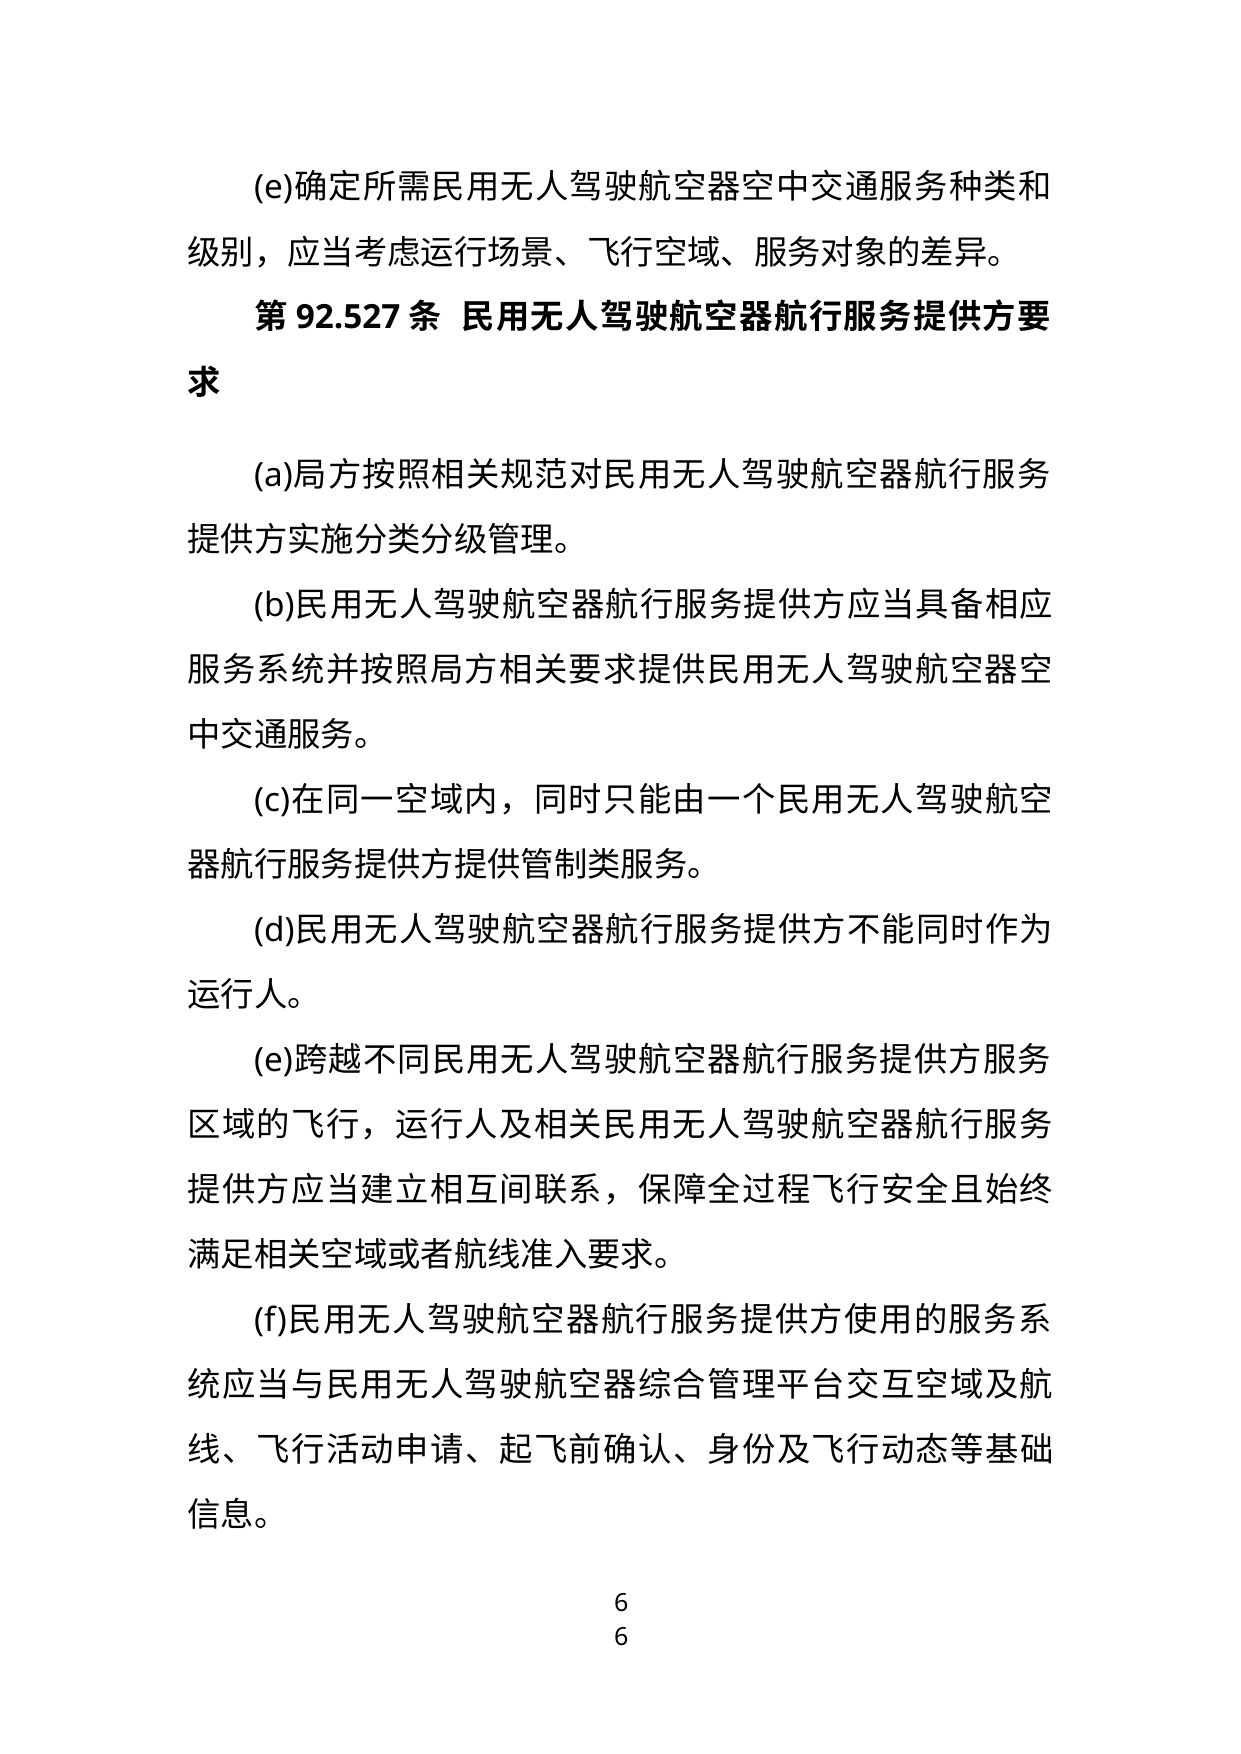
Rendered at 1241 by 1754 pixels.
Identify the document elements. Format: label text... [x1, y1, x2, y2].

text (d)民用无人驾驶航空器航行服务提供方不能同时作为运行人。 [187, 894, 1053, 1024]
text (c)在同一空域内，同时只能由一个民用无人驾驶航空器航行服务提供方提供管制类服务。 [187, 764, 1053, 894]
text (e)跨越不同民用无人驾驶航空器航行服务提供方服务区域的飞行，运行人及相关民用无人驾驶航空器航行服务提供方应当建立相互间联系，保障全过程飞行安全且始终满足相关空域或者航线准入要求。 [187, 1024, 1053, 1284]
text (a)局方按照相关规范对民用无人驾驶航空器航行服务提供方实施分类分级管理。 [187, 439, 1053, 569]
text (f)民用无人驾驶航空器航行服务提供方使用的服务系统应当与民用无人驾驶航空器综合管理平台交互空域及航线、飞行活动申请、起飞前确认、身份及飞行动态等基础信息。 [187, 1284, 1053, 1544]
text (b)民用无人驾驶航空器航行服务提供方应当具备相应服务系统并按照局方相关要求提供民用无人驾驶航空器空中交通服务。 [187, 569, 1053, 764]
subtitle 第92.527条 民用无人驾驶航空器航行服务提供方要求 [187, 282, 1053, 412]
text (e)确定所需民用无人驾驶航空器空中交通服务种类和级别，应当考虑运行场景、飞行空域、服务对象的差异。 [187, 152, 1053, 282]
